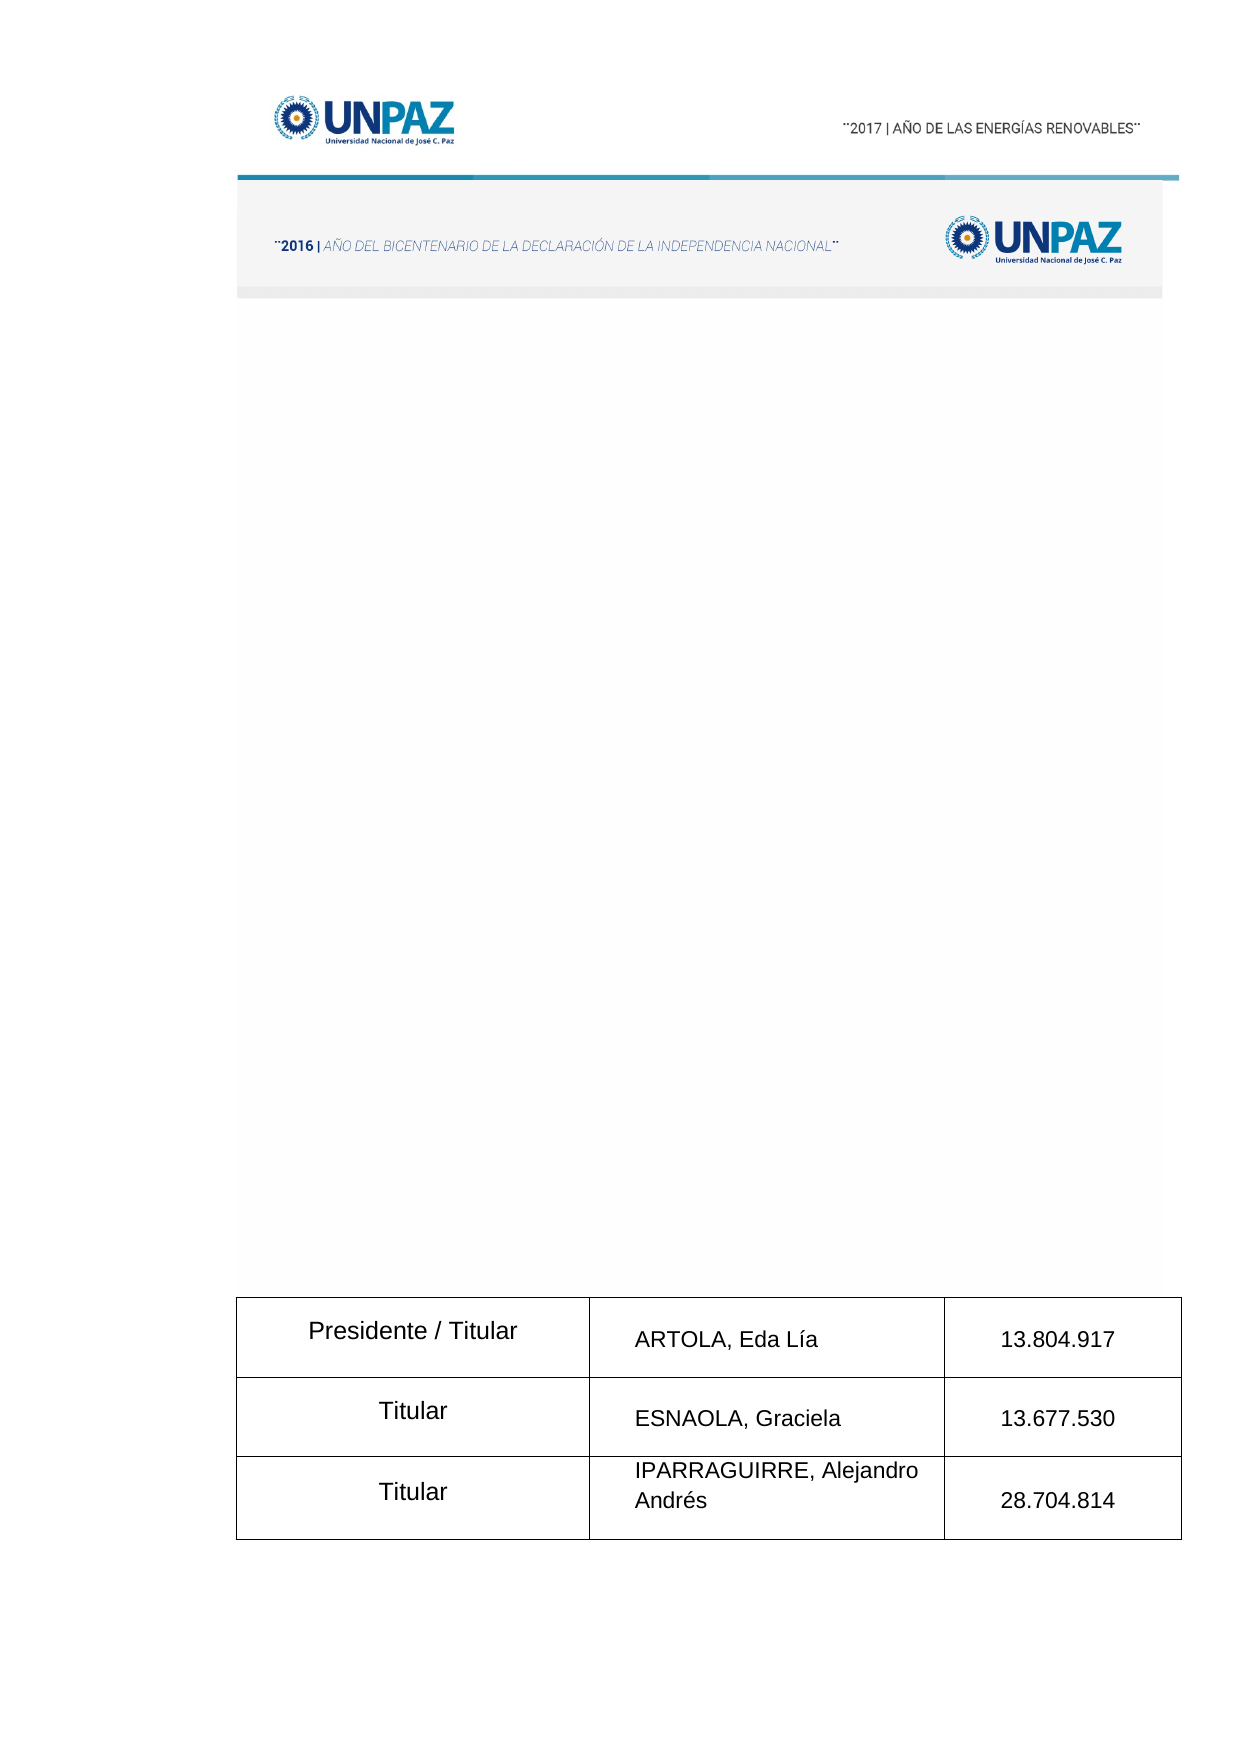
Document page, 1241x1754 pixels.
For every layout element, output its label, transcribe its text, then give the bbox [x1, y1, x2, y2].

table_cell ESNAOLA, Graciela [590, 1378, 944, 1456]
table_cell 28.704.814 [945, 1457, 1181, 1538]
table_cell 13.677.530 [945, 1378, 1181, 1456]
table_cell Titular [237, 1378, 589, 1456]
table_cell Presidente / Titular [237, 1298, 589, 1377]
table_cell 13.804.917 [945, 1298, 1181, 1377]
table_cell ARTOLA, Eda Lía [590, 1298, 944, 1377]
table_cell IPARRAGUIRRE, Alejandro Andrés [590, 1457, 944, 1538]
picture [236, 59, 1180, 1297]
table_cell Titular [237, 1457, 589, 1538]
